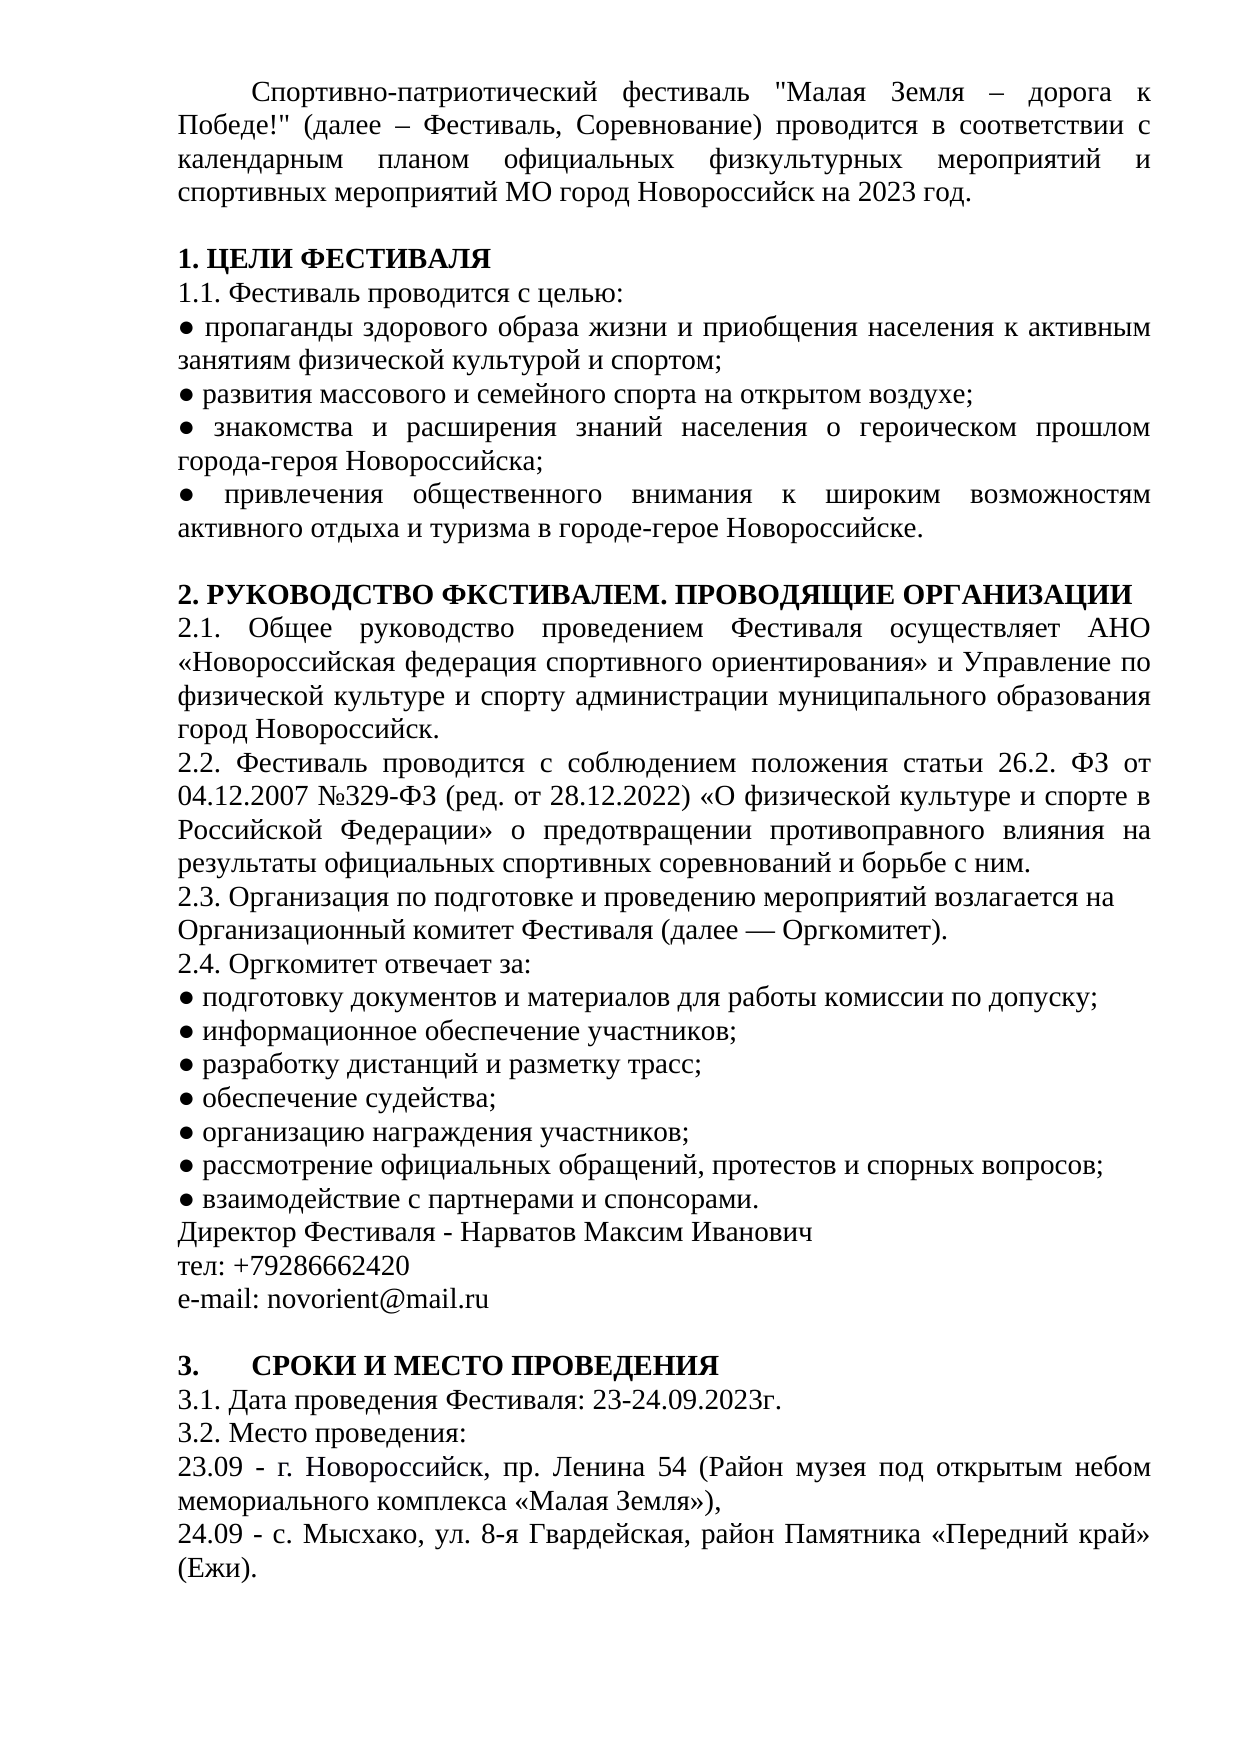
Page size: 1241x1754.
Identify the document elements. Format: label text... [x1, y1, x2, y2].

text e-mail: novorient@mail.ru [177, 1281, 1152, 1315]
text 2. РУКОВОДСТВО ФКСТИВАЛЕМ. ПРОВОДЯЩИЕ ОРГАНИЗАЦИИ [177, 577, 1152, 611]
text ● привлечения общественного внимания к широким возможностям активного отдыха и туризма в городе-герое Новороссийске. [177, 476, 1152, 543]
text ● подготовку документов и материалов для работы комиссии по допуску; [177, 979, 1152, 1013]
text 3.1. Дата проведения Фестиваля: 23-24.09.2023г. [177, 1382, 1152, 1416]
text 23.09 - г. Новороссийск, пр. Ленина 54 (Район музея под открытым небом мемориального комплекса «Малая Земля»), [177, 1449, 1152, 1516]
text ● обеспечение судейства; [177, 1080, 1152, 1114]
text Директор Фестиваля - Нарватов Максим Иванович [177, 1214, 1152, 1248]
text ● пропаганды здорового образа жизни и приобщения населения к активным занятиям физической культурой и спортом; [177, 309, 1152, 376]
text 3. СРОКИ И МЕСТО ПРОВЕДЕНИЯ [177, 1348, 1152, 1382]
text ● информационное обеспечение участников; [177, 1013, 1152, 1047]
text Спортивно-патриотический фестиваль "Малая Земля – дорога к Победе!" (далее – Фестиваль, Соревнование) проводится в соответствии с календарным планом официальных физкультурных мероприятий и спортивных мероприятий МО город Новороссийск на 2023 год. [177, 74, 1152, 208]
text 1. ЦЕЛИ ФЕСТИВАЛЯ [177, 242, 1152, 275]
text ● развития массового и семейного спорта на открытом воздухе; [177, 376, 1152, 409]
text ● знакомства и расширения знаний населения о героическом прошлом города-героя Новороссийска; [177, 409, 1152, 476]
text ● организацию награждения участников; [177, 1114, 1152, 1147]
text тел: +79286662420 [177, 1248, 1152, 1281]
text Организационный комитет Фестиваля (далее — Оргкомитет). [177, 912, 1152, 946]
text ● разработку дистанций и разметку трасс; [177, 1047, 1152, 1080]
text 2.4. Оргкомитет отвечает за: [177, 946, 1152, 979]
text 1.1. Фестиваль проводится с целью: [177, 275, 1152, 309]
text 24.09 - с. Мысхако, ул. 8-я Гвардейская, район Памятника «Передний край» (Ежи). [177, 1516, 1152, 1583]
text 2.2. Фестиваль проводится с соблюдением положения статьи 26.2. ФЗ от 04.12.2007 №329-ФЗ (ред. от 28.12.2022) «О физической культуре и спорте в Российской Федерации» о предотвращении противоправного влияния на результаты официальных спортивных соревнований и борьбе с ним. [177, 745, 1152, 879]
text ● взаимодействие с партнерами и спонсорами. [177, 1181, 1152, 1214]
text 2.3. Организация по подготовке и проведению мероприятий возлагается на [177, 879, 1152, 912]
text ● рассмотрение официальных обращений, протестов и спорных вопросов; [177, 1147, 1152, 1181]
text 2.1. Общее руководство проведением Фестиваля осуществляет АНО «Новороссийская федерация спортивного ориентирования» и Управление по физической культуре и спорту администрации муниципального образования город Новороссийск. [177, 611, 1152, 745]
text 3.2. Место проведения: [177, 1416, 1152, 1449]
